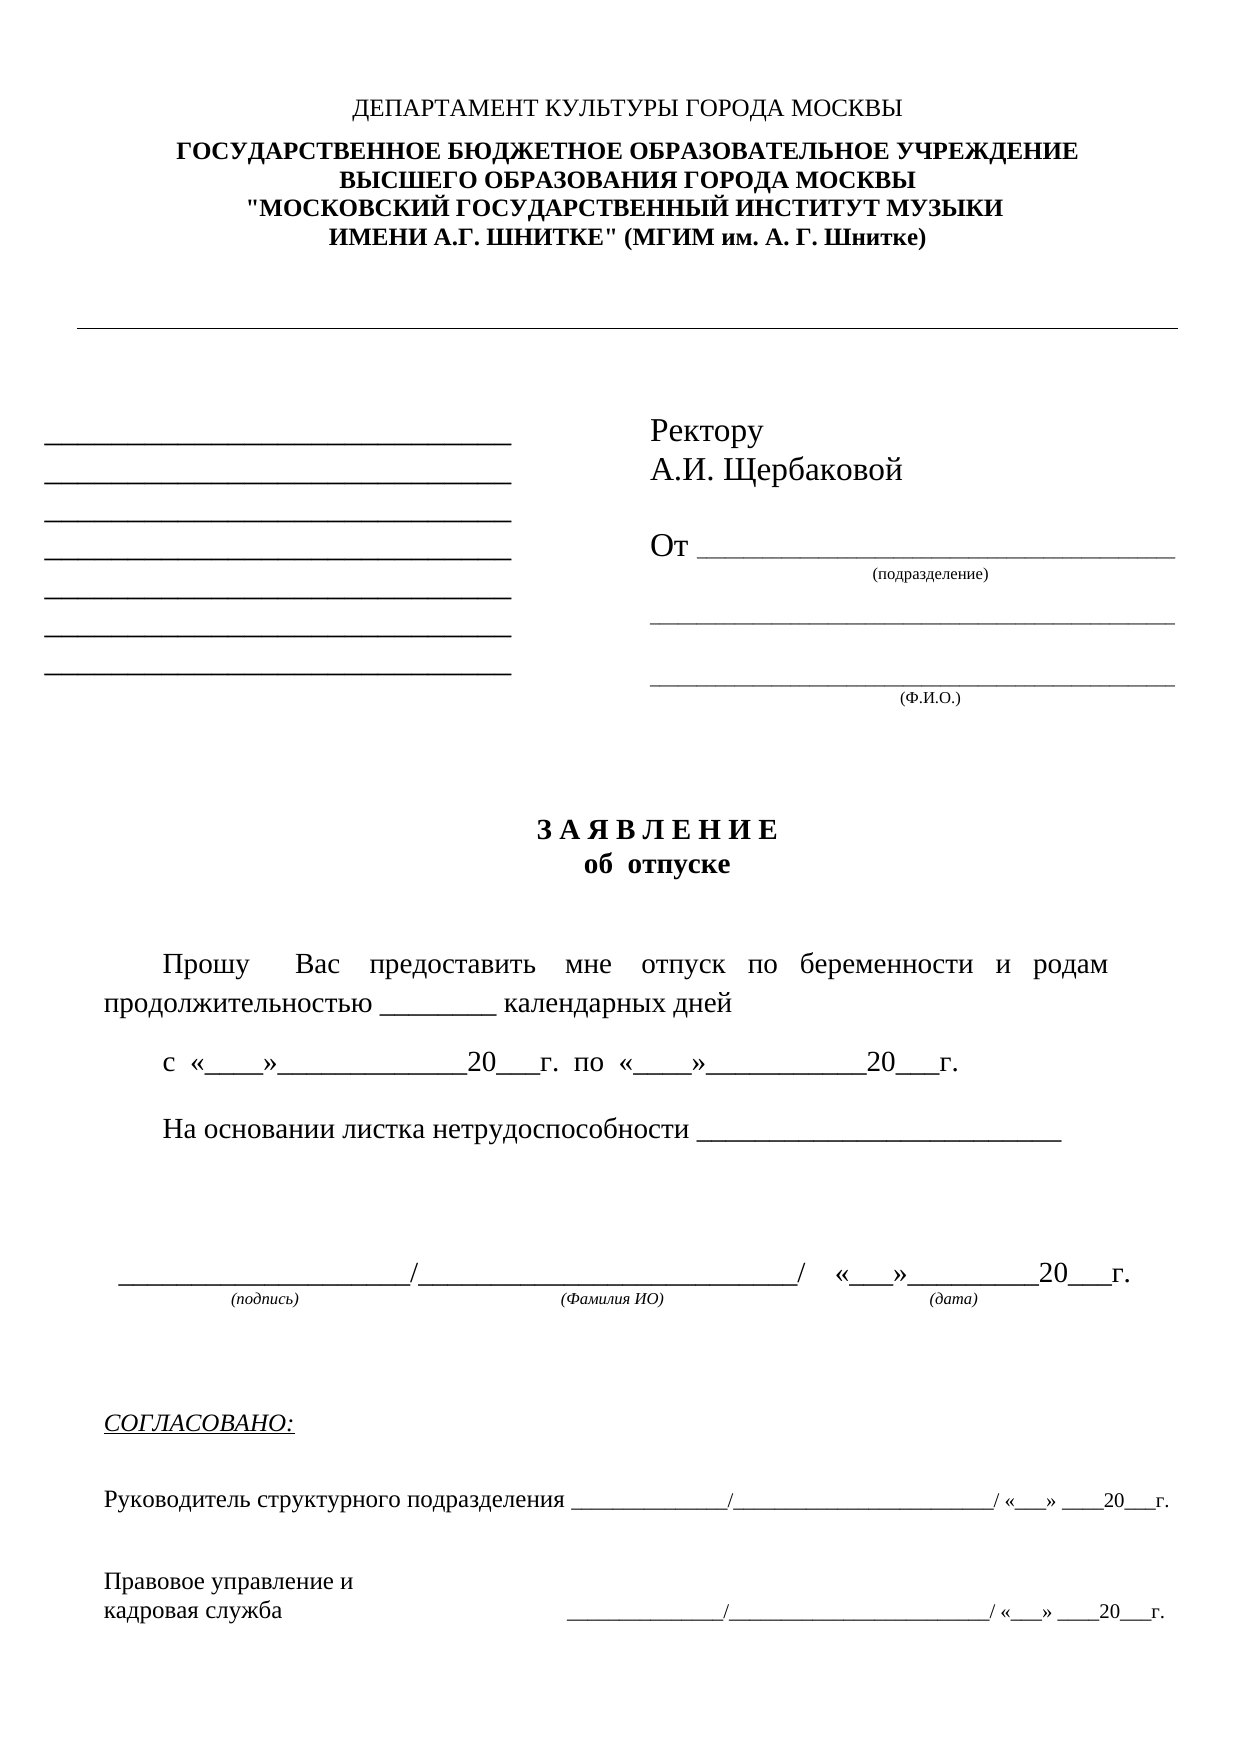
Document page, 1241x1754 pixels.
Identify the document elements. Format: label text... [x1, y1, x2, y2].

text Ректору [650, 410, 1211, 449]
text об отпуске [44, 846, 1211, 879]
text От ___________________________________________________ [650, 525, 1211, 564]
text ____________________/__________________________/ «___»_________20___г. [118, 1255, 1211, 1289]
text Правовое управление и [44, 1566, 1211, 1595]
text На основании листка нетрудоспособности _________________________ [118, 1111, 1211, 1145]
text ________________________________________________________ [650, 667, 1211, 688]
text СОГЛАСОВАНО: [44, 1408, 1211, 1437]
text ________________________________________________________ [650, 604, 1211, 626]
text А.И. Щербаковой [650, 449, 1211, 487]
text кадровая служба _______________/_________________________/ «___» ____20___г. [44, 1595, 1211, 1623]
text с «____»_____________20___г. по «____»___________20___г. [118, 1044, 1211, 1078]
text З А Я В Л Е Н И Е [44, 812, 1211, 846]
text (подпись) (Фамилия ИО) (дата) [118, 1289, 1211, 1327]
text (подразделение) [650, 564, 1211, 583]
text Прошу Вас предоставить мне отпуск по беременности и родам продолжительностью ________ календарных дней [103, 946, 1211, 1018]
text ____________________________________________________________________________________________________________________________________________________________________________________________________ [44, 410, 517, 679]
text (Ф.И.О.) [650, 688, 1211, 707]
text Руководитель структурного подразделения _______________/_________________________/ «___» ____20___г. [44, 1484, 1211, 1513]
